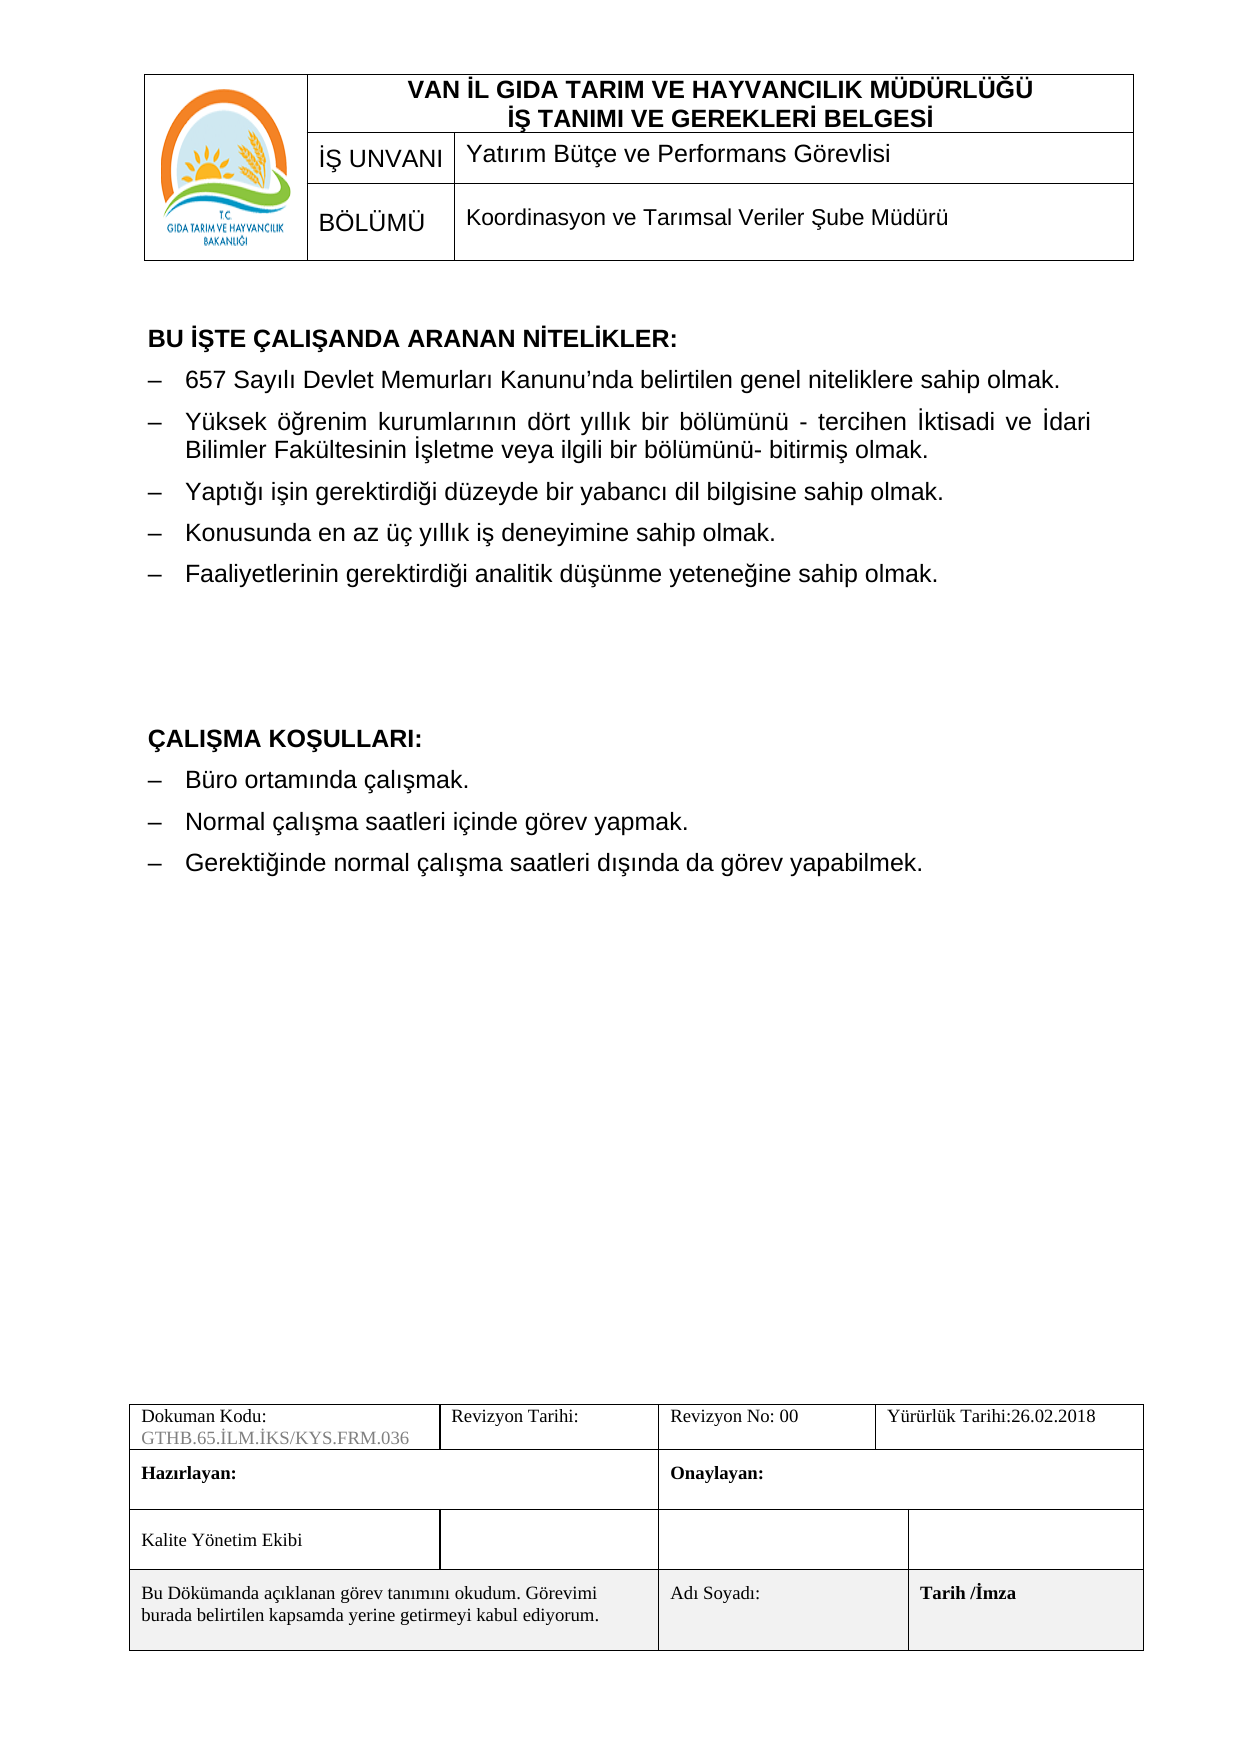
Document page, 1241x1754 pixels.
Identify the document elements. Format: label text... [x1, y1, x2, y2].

list Büro ortamında çalışmak. [148, 765, 1093, 794]
text ÇALIŞMA KOŞULLARI: [148, 724, 1093, 753]
list Yaptığı işin gerektirdiği düzeyde bir yabancı dil bilgisine sahip olmak. [148, 476, 1093, 505]
list 657 Sayılı Devlet Memurları Kanunu’nda belirtilen genel niteliklere sahip olmak. [148, 365, 1093, 394]
picture [161, 89, 291, 246]
list Normal çalışma saatleri içinde görev yapmak. [148, 806, 1093, 835]
list Konusunda en az üç yıllık iş deneyimine sahip olmak. [148, 518, 1093, 546]
list Gerektiğinde normal çalışma saatleri dışında da görev yapabilmek. [148, 848, 1093, 876]
list Yüksek öğrenim kurumlarının dört yıllık bir bölümünü - tercihen İktisadi ve İdari Bilimler Fakültesinin İşletme veya ilgili bir bölümünü- bitirmiş olmak. [148, 406, 1093, 464]
list Faaliyetlerinin gerektirdiği analitik düşünme yeteneğine sahip olmak. [148, 559, 1093, 588]
text BU İŞTE ÇALIŞANDA ARANAN NİTELİKLER: [148, 324, 1093, 353]
